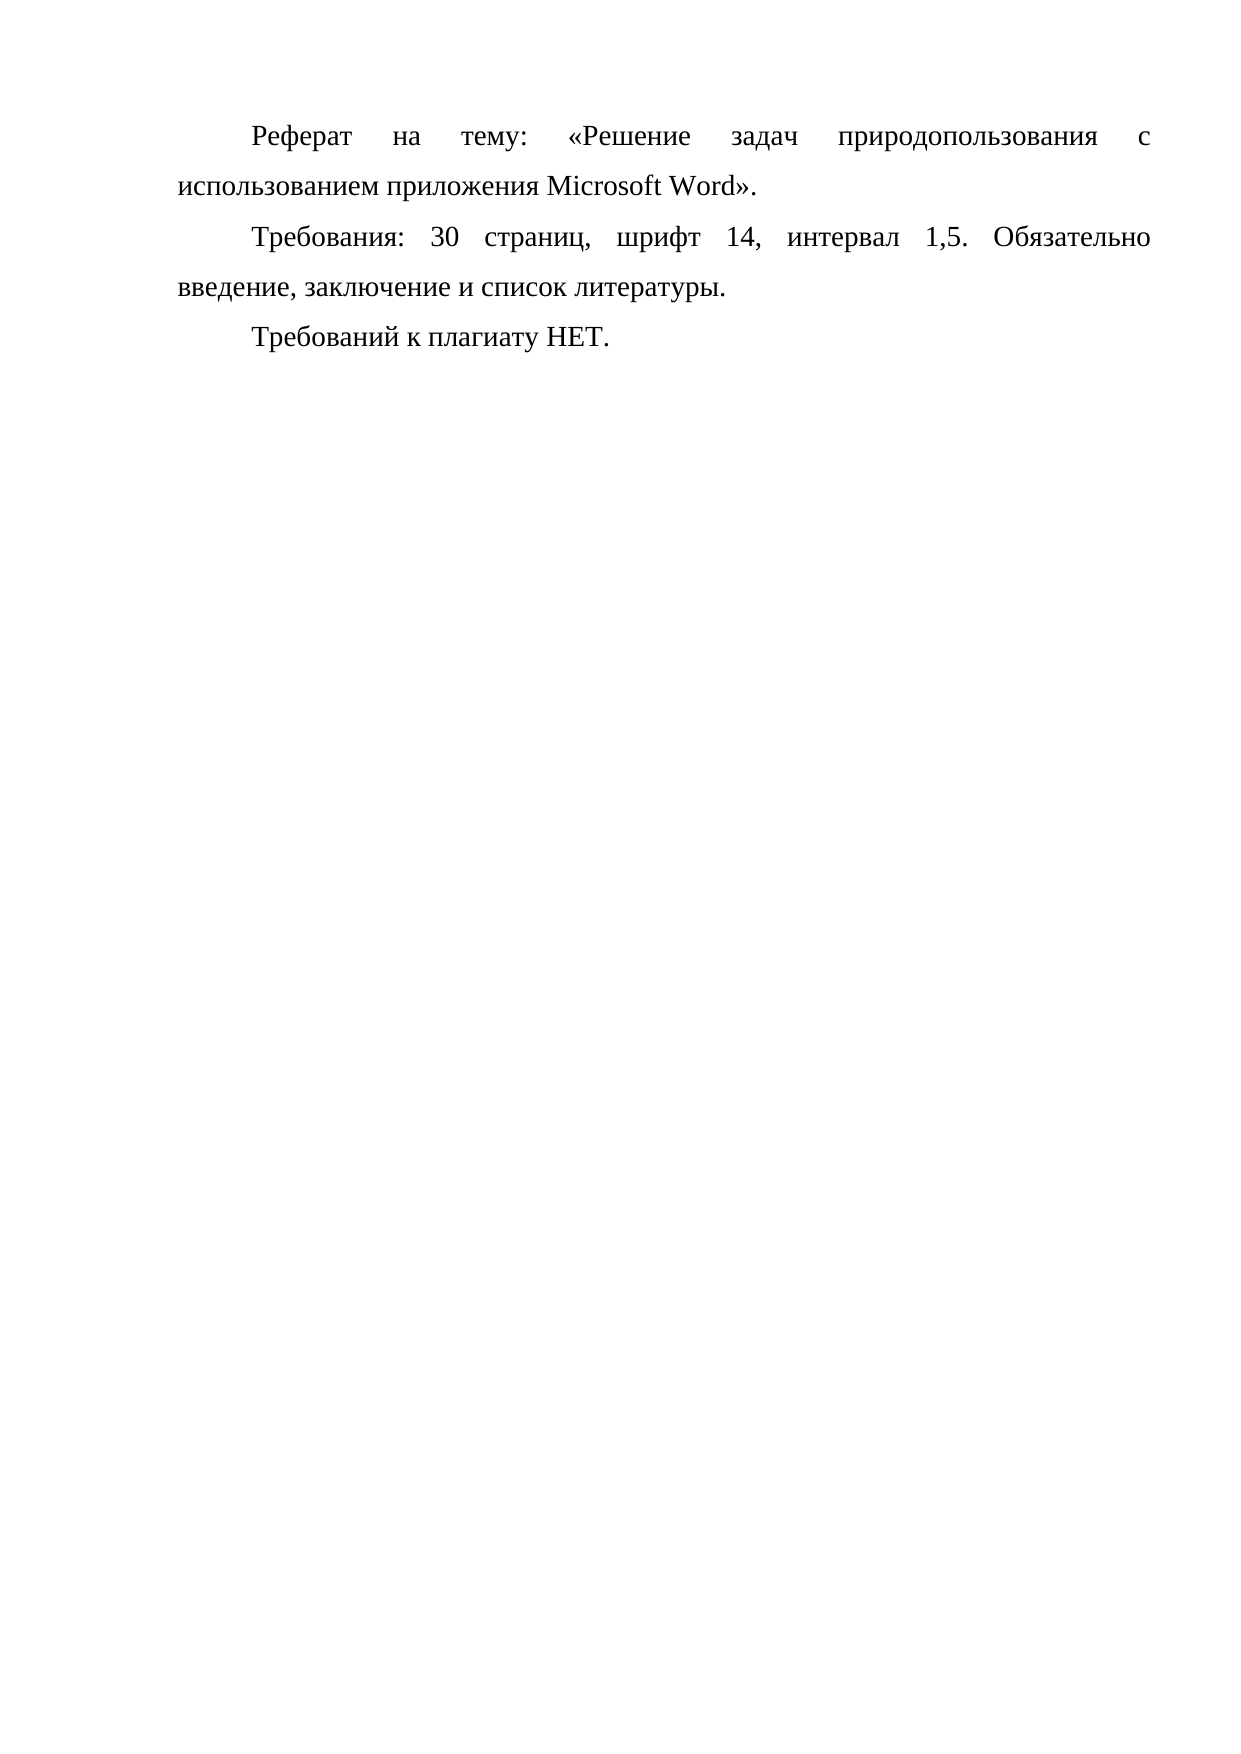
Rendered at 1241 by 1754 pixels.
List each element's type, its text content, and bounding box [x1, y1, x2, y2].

text Требования: 30 страниц, шрифт 14, интервал 1,5. Обязательно введение, заключение и список литературы. [177, 219, 1152, 303]
text Требований к плагиату НЕТ. [177, 319, 1152, 353]
text Реферат на тему: «Решение задач природопользования с использованием приложения Microsoft Word». [177, 118, 1152, 202]
